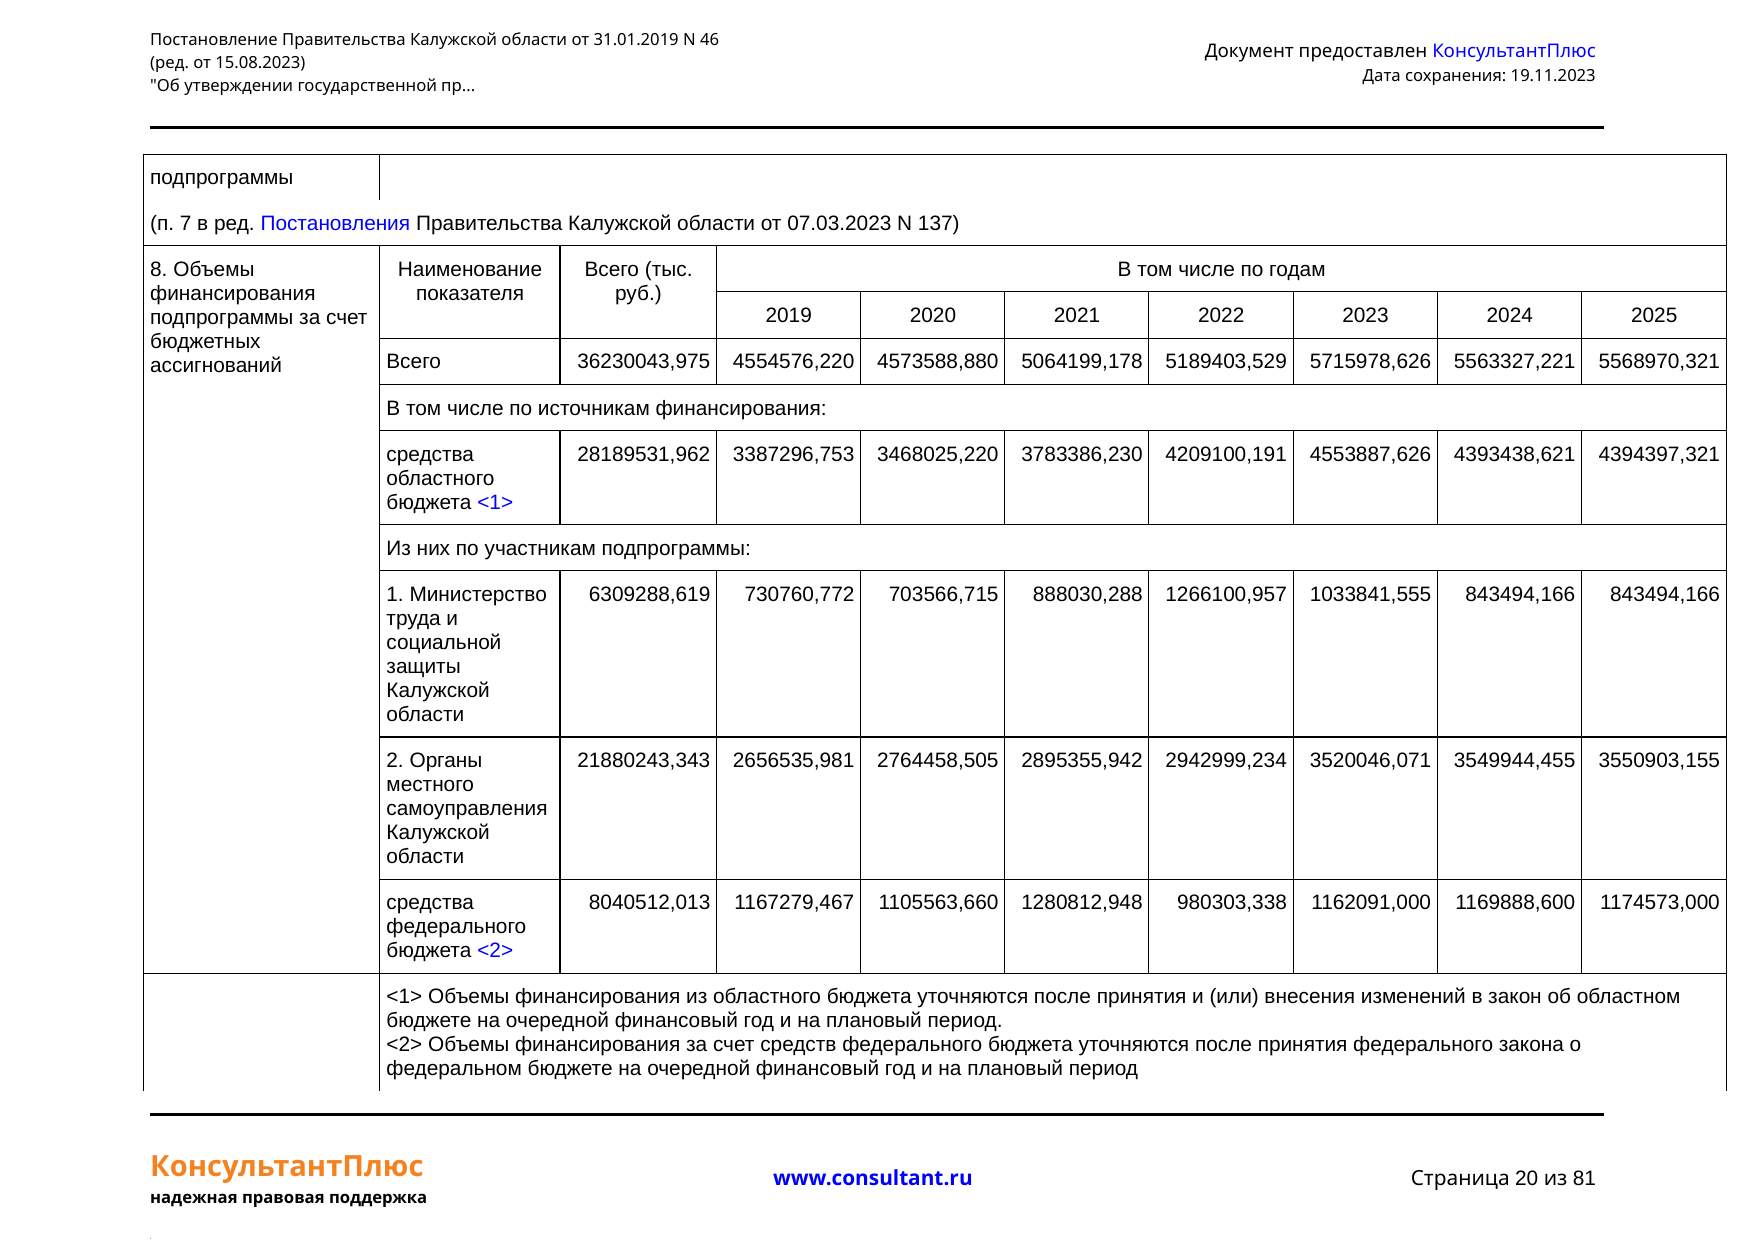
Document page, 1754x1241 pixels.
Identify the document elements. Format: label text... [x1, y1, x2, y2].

table_cell 843494,166 [1438, 571, 1581, 736]
table_cell (п. 7 в ред. Постановления Правительства Калужской области от 07.03.2023 N 137) [144, 200, 1726, 245]
table_cell 5064199,178 [1005, 339, 1148, 384]
table_cell 843494,166 [1582, 571, 1726, 736]
table_cell 888030,288 [1005, 571, 1148, 736]
table_cell 8. Объемы финансирования подпрограммы за счет бюджетных ассигнований [144, 246, 379, 973]
table_cell 3387296,753 [717, 431, 860, 524]
table_cell 1280812,948 [1005, 880, 1148, 973]
table_cell 1. Министерство труда и социальной защиты Калужской области [380, 571, 559, 736]
table_cell В том числе по годам [717, 246, 1726, 291]
table_cell средства областного бюджета <1> [380, 431, 559, 524]
table_cell 4393438,621 [1438, 431, 1581, 524]
table_cell В том числе по источникам финансирования: [380, 385, 1726, 430]
table_cell 36230043,975 [561, 339, 716, 384]
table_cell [380, 155, 1726, 200]
table_cell 2656535,981 [717, 738, 860, 878]
table_cell 4554576,220 [717, 339, 860, 384]
table_cell 3520046,071 [1294, 738, 1437, 878]
table_cell 2025 [1582, 292, 1726, 337]
table_cell Всего [380, 339, 559, 384]
table_cell 1266100,957 [1149, 571, 1293, 736]
table_cell 2022 [1149, 292, 1293, 337]
table_cell Всего (тыс. руб.) [561, 246, 716, 337]
table_cell 3468025,220 [861, 431, 1004, 524]
table_cell 4573588,880 [861, 339, 1004, 384]
table_cell 1169888,600 [1438, 880, 1581, 973]
table_cell 730760,772 [717, 571, 860, 736]
table_cell 5568970,321 [1582, 339, 1726, 384]
table_cell 2020 [861, 292, 1004, 337]
table_cell 1105563,660 [861, 880, 1004, 973]
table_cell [144, 155, 379, 200]
table_cell 2021 [1005, 292, 1148, 337]
table_cell 2. Органы местного самоуправления Калужской области [380, 738, 559, 878]
table_cell <1> Объемы финансирования из областного бюджета уточняются после принятия и (или) внесения изменений в закон об областном бюджете на очередной финансовый год и на плановый период. <2> Объемы финансирования за счет средств федерального бюджета уточняются после принятия федерального закона о федеральном бюджете на очередной финансовый год и на плановый период [380, 974, 1726, 1091]
table_cell 3550903,155 [1582, 738, 1726, 878]
table_cell 5563327,221 [1438, 339, 1581, 384]
table_cell 5189403,529 [1149, 339, 1293, 384]
table_cell 1167279,467 [717, 880, 860, 973]
table_cell 1162091,000 [1294, 880, 1437, 973]
table_cell 2023 [1294, 292, 1437, 337]
table_cell 1033841,555 [1294, 571, 1437, 736]
table_cell 980303,338 [1149, 880, 1293, 973]
table_cell 2764458,505 [861, 738, 1004, 878]
table_cell 4394397,321 [1582, 431, 1726, 524]
table_cell 8040512,013 [561, 880, 716, 973]
table_cell 6309288,619 [561, 571, 716, 736]
table_cell 703566,715 [861, 571, 1004, 736]
table_cell 21880243,343 [561, 738, 716, 878]
table_cell 4209100,191 [1149, 431, 1293, 524]
table_cell 2019 [717, 292, 860, 337]
table_cell Наименование показателя [380, 246, 559, 337]
table_cell 5715978,626 [1294, 339, 1437, 384]
table_cell 28189531,962 [561, 431, 716, 524]
table_cell средства федерального бюджета <2> [380, 880, 559, 973]
table_cell Из них по участникам подпрограммы: [380, 525, 1726, 570]
table_cell 2942999,234 [1149, 738, 1293, 878]
table_cell 2024 [1438, 292, 1581, 337]
table_cell 3549944,455 [1438, 738, 1581, 878]
table_cell 3783386,230 [1005, 431, 1148, 524]
table_cell [144, 974, 379, 1091]
table_cell 4553887,626 [1294, 431, 1437, 524]
table_cell 1174573,000 [1582, 880, 1726, 973]
table_cell 2895355,942 [1005, 738, 1148, 878]
